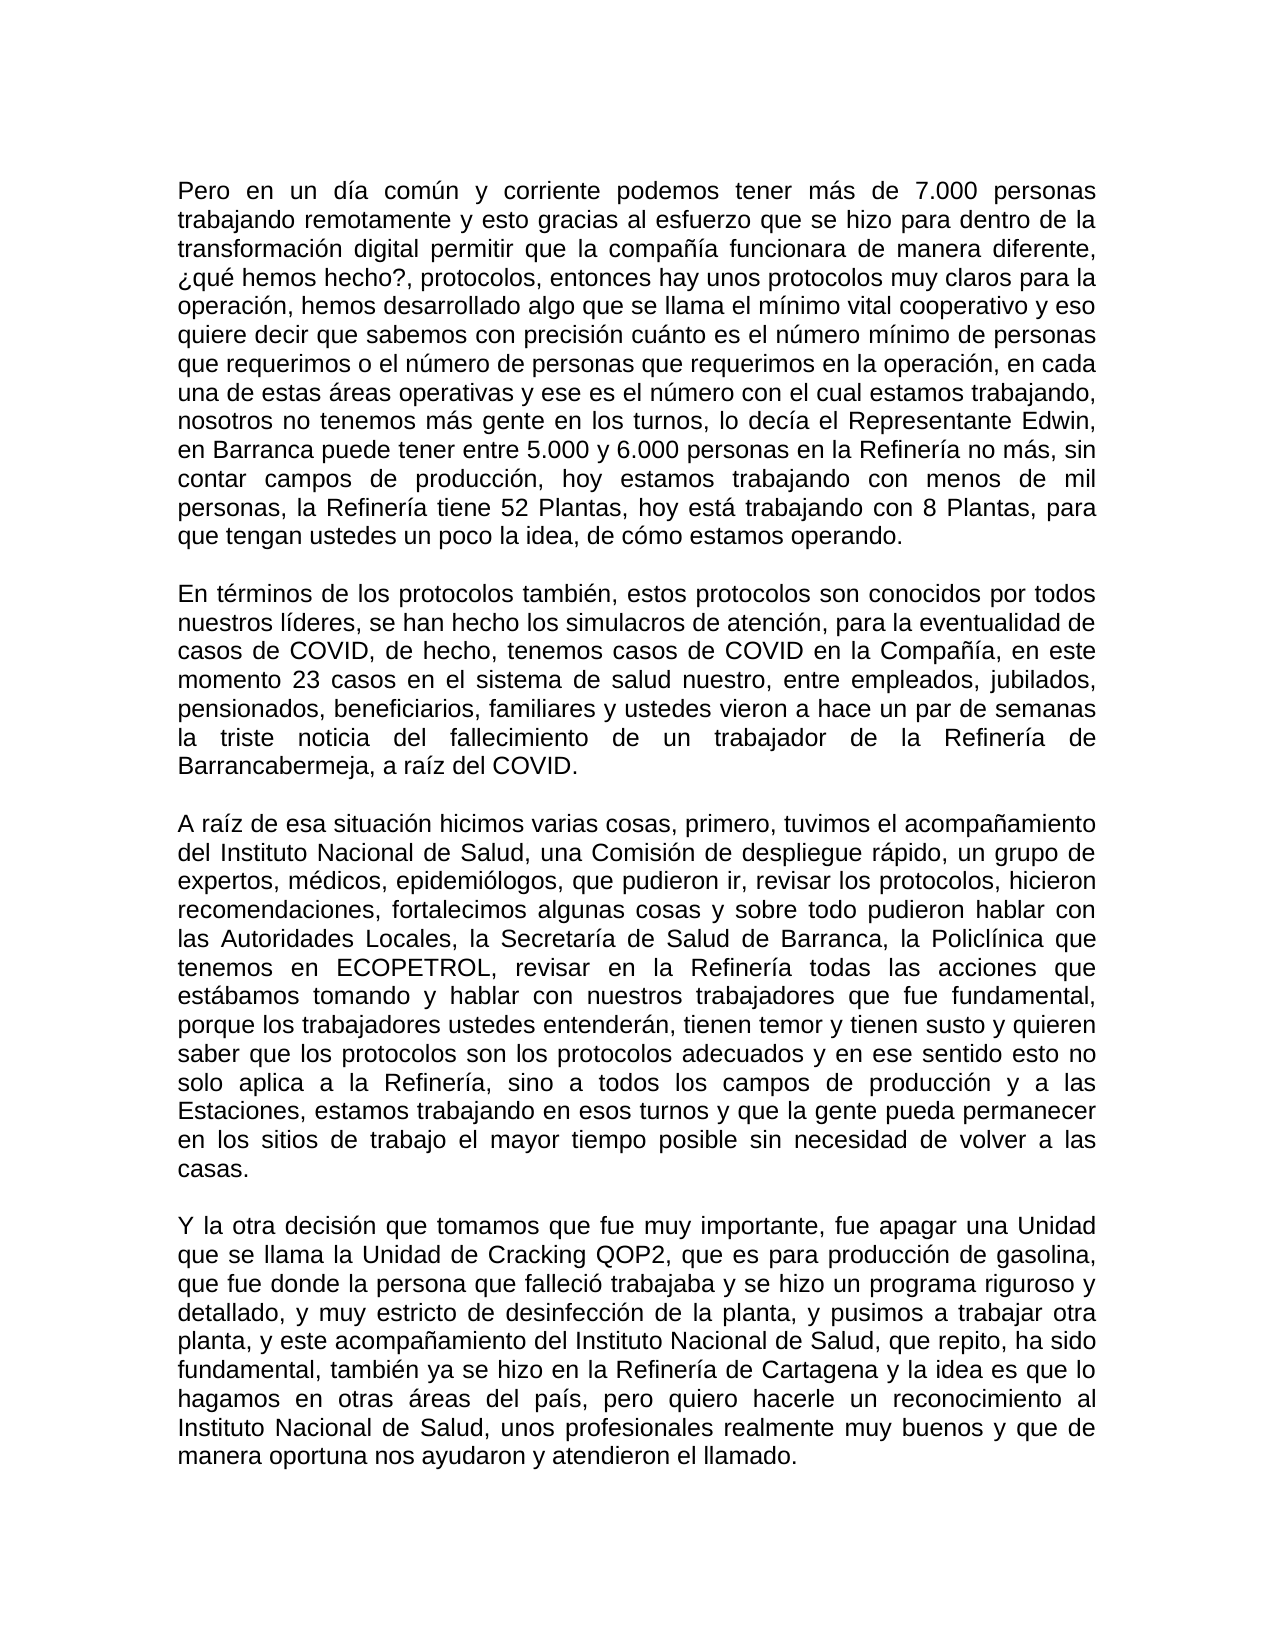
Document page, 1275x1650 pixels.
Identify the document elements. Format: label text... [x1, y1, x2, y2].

text Pero en un día común y corriente podemos tener más de 7.000 personas trabajando remotamente y esto gracias al esfuerzo que se hizo para dentro de la transformación digital permitir que la compañía funcionara de manera diferente, ¿qué hemos hecho?, protocolos, entonces hay unos protocolos muy claros para la operación, hemos desarrollado algo que se llama el mínimo vital cooperativo y eso quiere decir que sabemos con precisión cuánto es el número mínimo de personas que requerimos o el número de personas que requerimos en la operación, en cada una de estas áreas operativas y ese es el número con el cual estamos trabajando, nosotros no tenemos más gente en los turnos, lo decía el Representante Edwin, en Barranca puede tener entre 5.000 y 6.000 personas en la Refinería no más, sin contar campos de producción, hoy estamos trabajando con menos de mil personas, la Refinería tiene 52 Plantas, hoy está trabajando con 8 Plantas, para que tengan ustedes un poco la idea, de cómo estamos operando. [177, 176, 1098, 550]
text Y la otra decisión que tomamos que fue muy importante, fue apagar una Unidad que se llama la Unidad de Cracking QOP2, que es para producción de gasolina, que fue donde la persona que falleció trabajaba y se hizo un programa riguroso y detallado, y muy estricto de desinfección de la planta, y pusimos a trabajar otra planta, y este acompañamiento del Instituto Nacional de Salud, que repito, ha sido fundamental, también ya se hizo en la Refinería de Cartagena y la idea es que lo hagamos en otras áreas del país, pero quiero hacerle un reconocimiento al Instituto Nacional de Salud, unos profesionales realmente muy buenos y que de manera oportuna nos ayudaron y atendieron el llamado. [177, 1211, 1098, 1470]
text En términos de los protocolos también, estos protocolos son conocidos por todos nuestros líderes, se han hecho los simulacros de atención, para la eventualidad de casos de COVID, de hecho, tenemos casos de COVID en la Compañía, en este momento 23 casos en el sistema de salud nuestro, entre empleados, jubilados, pensionados, beneficiarios, familiares y ustedes vieron a hace un par de semanas la triste noticia del fallecimiento de un trabajador de la Refinería de Barrancabermeja, a raíz del COVID. [177, 579, 1098, 780]
text A raíz de esa situación hicimos varias cosas, primero, tuvimos el acompañamiento del Instituto Nacional de Salud, una Comisión de despliegue rápido, un grupo de expertos, médicos, epidemiólogos, que pudieron ir, revisar los protocolos, hicieron recomendaciones, fortalecimos algunas cosas y sobre todo pudieron hablar con las Autoridades Locales, la Secretaría de Salud de Barranca, la Policlínica que tenemos en ECOPETROL, revisar en la Refinería todas las acciones que estábamos tomando y hablar con nuestros trabajadores que fue fundamental, porque los trabajadores ustedes entenderán, tienen temor y tienen susto y quieren saber que los protocolos son los protocolos adecuados y en ese sentido esto no solo aplica a la Refinería, sino a todos los campos de producción y a las Estaciones, estamos trabajando en esos turnos y que la gente pueda permanecer en los sitios de trabajo el mayor tiempo posible sin necesidad de volver a las casas. [177, 809, 1098, 1183]
